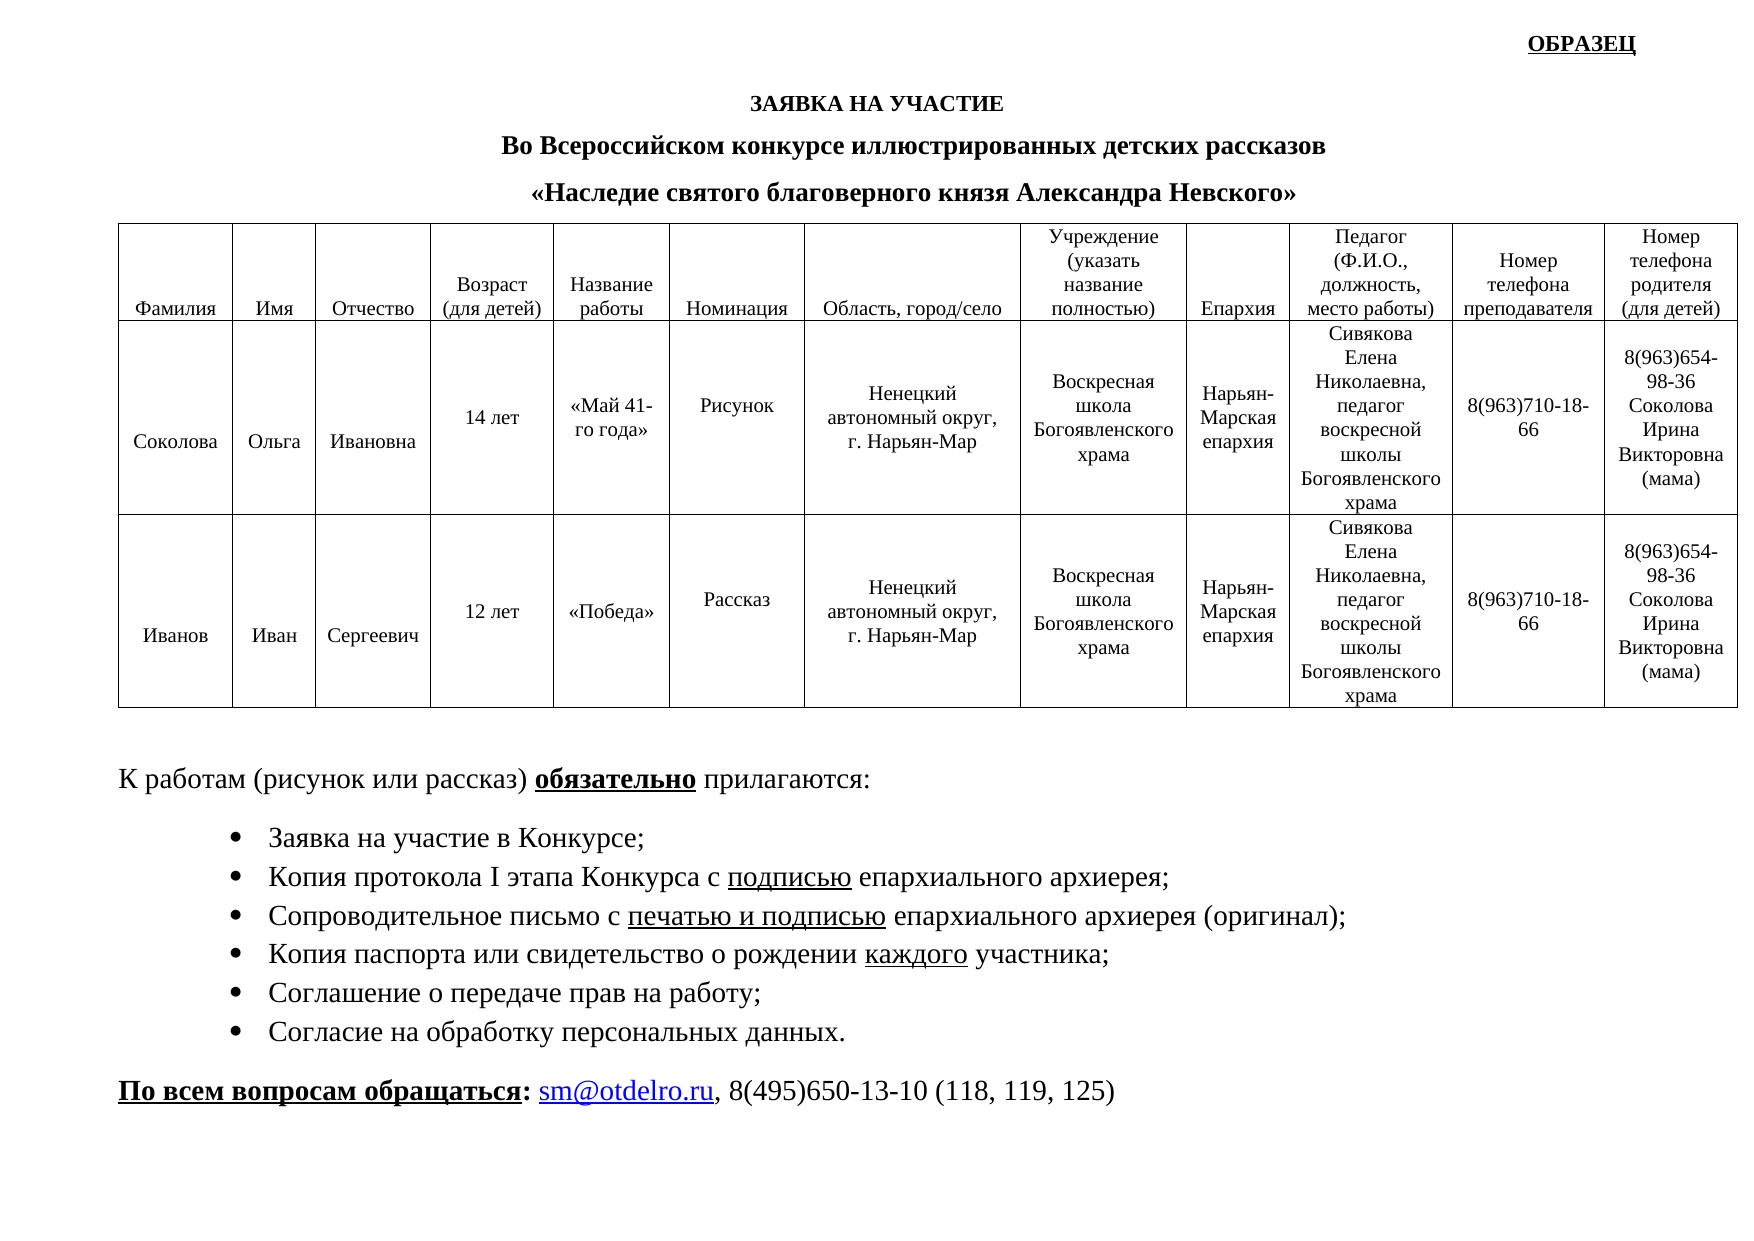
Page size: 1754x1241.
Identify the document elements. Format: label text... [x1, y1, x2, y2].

table_cell Сивякова Елена Николаевна, педагог воскресной школы Богоявленского храма [1290, 515, 1452, 707]
text «Наследие святого благоверного князя Александра Невского» [118, 176, 1636, 207]
table_cell Нарьян-Марская епархия [1187, 515, 1289, 707]
list Соглашение о передаче прав на работу; [231, 975, 1636, 1009]
table_cell Рисунок [670, 321, 804, 514]
table_header Епархия [1187, 224, 1289, 320]
table_cell Воскресная школа Богоявленского храма [1021, 515, 1186, 707]
text ЗАЯВКА НА УЧАСТИЕ [118, 90, 1636, 116]
table_header Номинация [670, 224, 804, 320]
list Копия паспорта или свидетельство о рождении каждого участника; [231, 937, 1636, 970]
list Копия протокола I этапа Конкурса c подписью епархиального архиерея; [231, 859, 1636, 893]
table_cell 8(963)654-98-36 Соколова Ирина Викторовна (мама) [1605, 321, 1737, 514]
table_cell Соколова [119, 321, 232, 514]
text По всем вопросам обращаться: sm@otdelro.ru, 8(495)650-13-10 (118, 119, 125) [118, 1073, 1636, 1107]
table_cell «Победа» [554, 515, 669, 707]
table_cell Сивякова Елена Николаевна, педагог воскресной школы Богоявленского храма [1290, 321, 1452, 514]
table_cell Ненецкий автономный округ, г. Нарьян-Мар [805, 515, 1020, 707]
list Сопроводительное письмо c печатью и подписью епархиального архиерея (оригинал); [231, 898, 1636, 932]
table_header Возраст (для детей) [431, 224, 553, 320]
table_cell Воскресная школа Богоявленского храма [1021, 321, 1186, 514]
table_cell 8(963)710-18-66 [1453, 515, 1604, 707]
table_cell 8(963)710-18-66 [1453, 321, 1604, 514]
table_header Педагог (Ф.И.О., должность, место работы) [1290, 224, 1452, 320]
table_header Отчество [316, 224, 430, 320]
table_cell «Май 41-го года» [554, 321, 669, 514]
table_cell Ивановна [316, 321, 430, 514]
text К работам (рисунок или рассказ) обязательно прилагаются: [118, 761, 1636, 795]
table_cell Ольга [233, 321, 315, 514]
table_cell 12 лет [431, 515, 553, 707]
table_cell Иван [233, 515, 315, 707]
table_cell Иванов [119, 515, 232, 707]
table_cell Рассказ [670, 515, 804, 707]
table_header Номер телефона родителя (для детей) [1605, 224, 1737, 320]
table_header Фамилия [119, 224, 232, 320]
table_header Имя [233, 224, 315, 320]
table_cell Нарьян-Марская епархия [1187, 321, 1289, 514]
text Во Всероссийском конкурсе иллюстрированных детских рассказов [118, 129, 1636, 161]
table_header Учреждение (указать название полностью) [1021, 224, 1186, 320]
list Согласие на обработку персональных данных. [231, 1014, 1636, 1047]
table_header Название работы [554, 224, 669, 320]
table_cell Ненецкий автономный округ, г. Нарьян-Мар [805, 321, 1020, 514]
table_cell Сергеевич [316, 515, 430, 707]
text ОБРАЗЕЦ [118, 29, 1636, 56]
table_header Номер телефона преподавателя [1453, 224, 1604, 320]
table_cell 8(963)654-98-36 Соколова Ирина Викторовна (мама) [1605, 515, 1737, 707]
table_cell 14 лет [431, 321, 553, 514]
table_header Область, город/село [805, 224, 1020, 320]
list Заявка на участие в Конкурсе; [231, 821, 1636, 854]
